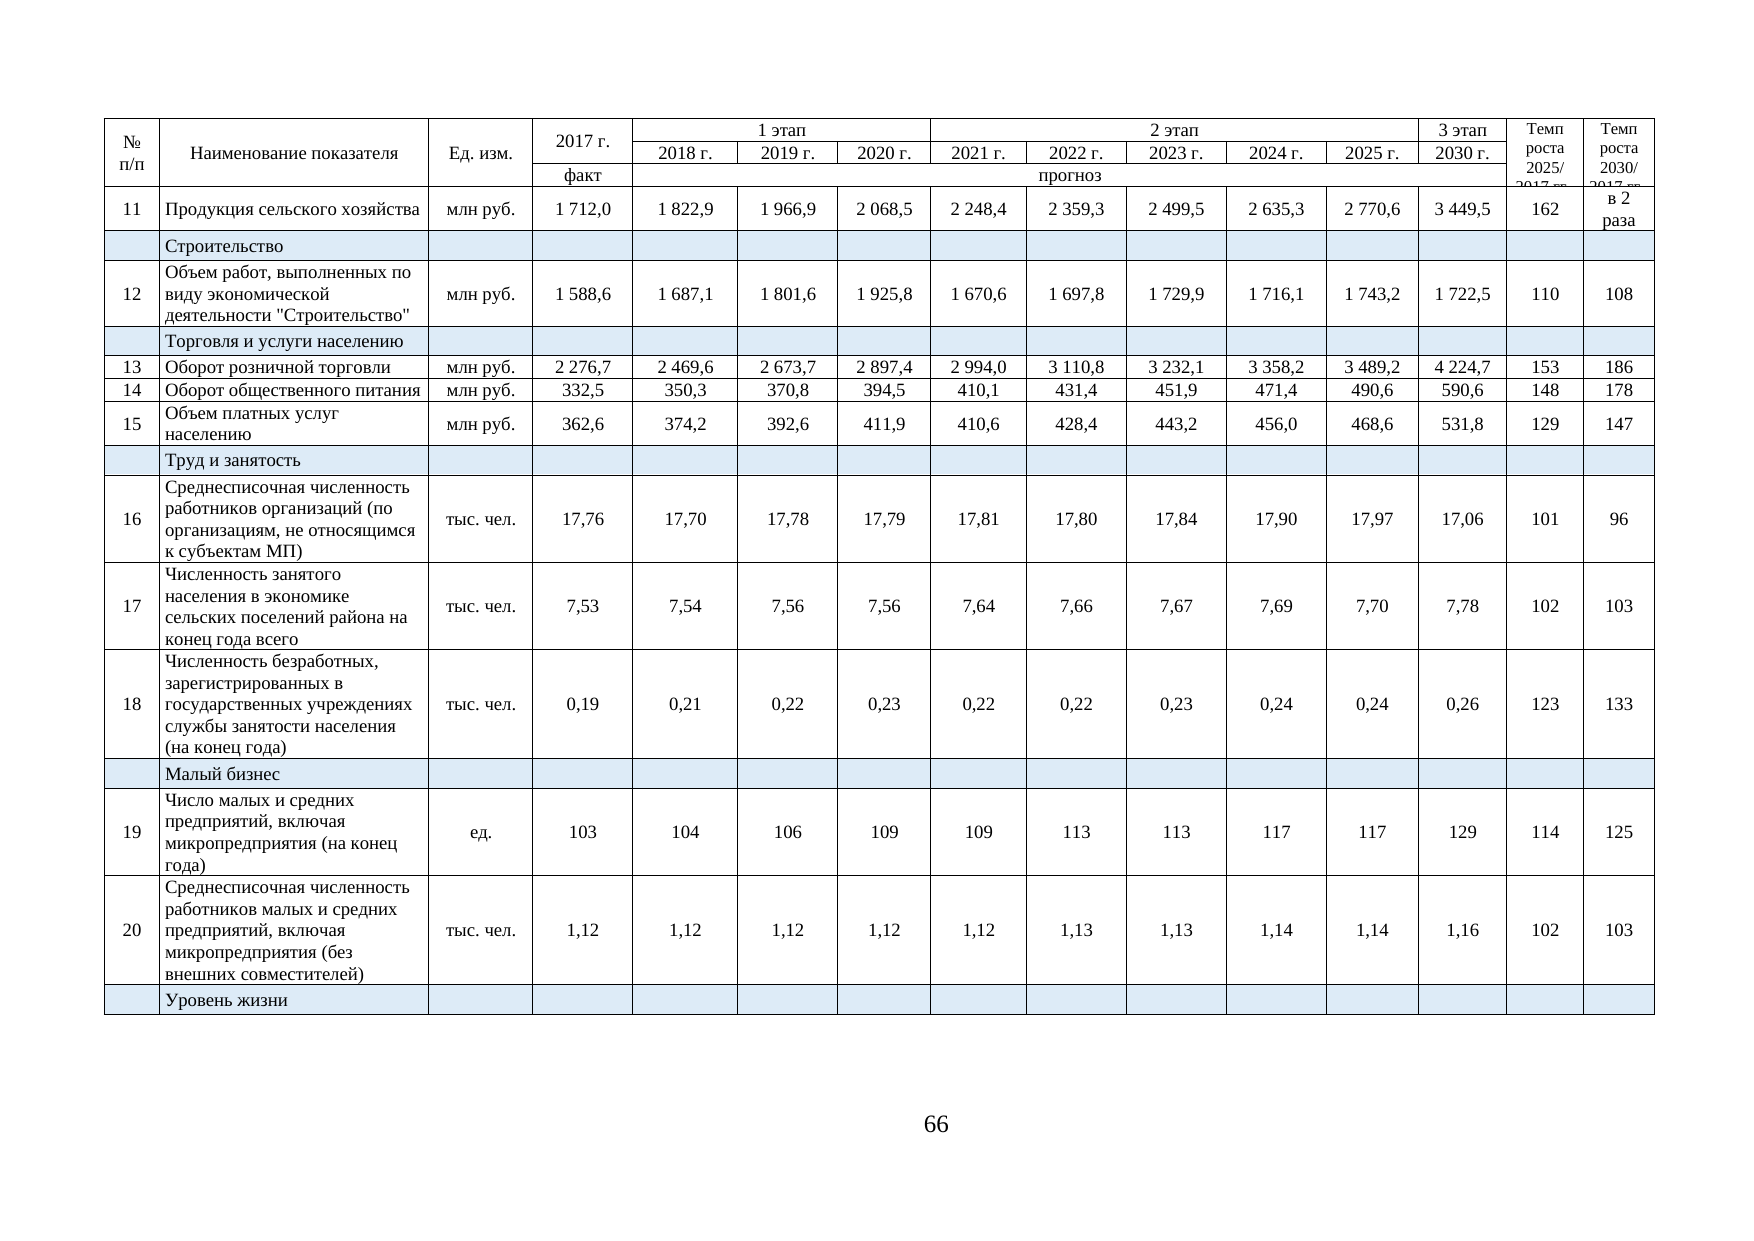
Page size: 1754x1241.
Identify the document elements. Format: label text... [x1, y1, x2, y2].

table_cell 147 [1584, 402, 1654, 445]
table_cell 410,6 [931, 402, 1026, 445]
table_cell [1027, 985, 1126, 1014]
table_cell прогноз [633, 164, 1506, 186]
table_cell [429, 327, 532, 355]
table_cell 11 [105, 187, 159, 230]
table_cell 1 687,1 [633, 261, 737, 326]
table_cell [633, 759, 737, 788]
table_cell 0,24 [1227, 650, 1326, 758]
table_cell 178 [1584, 379, 1654, 401]
table_cell [1507, 759, 1583, 788]
table_header 2 этап [931, 119, 1418, 141]
table_header Наименование показателя [160, 119, 428, 186]
table_cell [1507, 446, 1583, 474]
table_cell [1227, 231, 1326, 260]
table_cell Число малых и средних предприятий, включая микропредприятия (на конец года) [160, 789, 428, 875]
table_cell 17 [105, 563, 159, 649]
table_cell 1,14 [1327, 876, 1418, 984]
table_cell 1,12 [533, 876, 632, 984]
table_header Темп роста 2025/ 2017 гг., % [1507, 119, 1583, 186]
table_cell 3 449,5 [1419, 187, 1506, 230]
table_cell 1,16 [1419, 876, 1506, 984]
table_cell 456,0 [1227, 402, 1326, 445]
table_cell 468,6 [1327, 402, 1418, 445]
table_cell 162 [1507, 187, 1583, 230]
table_cell 148 [1507, 379, 1583, 401]
table_cell Торговля и услуги населению [160, 327, 428, 355]
table_header № п/п [105, 119, 159, 186]
table_cell [1227, 759, 1326, 788]
table_cell 3 358,2 [1227, 356, 1326, 378]
table_cell 109 [838, 789, 930, 875]
table_cell [1419, 985, 1506, 1014]
table_header Темп роста 2030/ 2017 гг., % [1584, 119, 1654, 186]
table_cell 17,97 [1327, 476, 1418, 562]
table_cell 103 [533, 789, 632, 875]
table_cell Численность занятого населения в экономике сельских поселений района на конец года всего [160, 563, 428, 649]
table_cell [838, 327, 930, 355]
table_cell млн руб. [429, 356, 532, 378]
table_cell 2 276,7 [533, 356, 632, 378]
table_cell 1,12 [931, 876, 1026, 984]
table_cell 471,4 [1227, 379, 1326, 401]
table_cell [533, 446, 632, 474]
table_cell [1027, 327, 1126, 355]
table_cell 1 743,2 [1327, 261, 1418, 326]
table_cell тыс. чел. [429, 876, 532, 984]
table_cell 2 469,6 [633, 356, 737, 378]
table_cell 7,78 [1419, 563, 1506, 649]
table_cell 2 994,0 [931, 356, 1026, 378]
table_cell [738, 327, 837, 355]
table_cell 15 [105, 402, 159, 445]
table_cell 114 [1507, 789, 1583, 875]
table_cell [1419, 759, 1506, 788]
table_cell [1127, 327, 1226, 355]
table_cell [1327, 985, 1418, 1014]
table_cell 7,56 [738, 563, 837, 649]
table_cell [738, 446, 837, 474]
table_cell 17,84 [1127, 476, 1226, 562]
table_cell 20 [105, 876, 159, 984]
table_cell [838, 231, 930, 260]
table_cell тыс. чел. [429, 650, 532, 758]
table_cell 104 [633, 789, 737, 875]
table_header 2017 г. [533, 119, 632, 163]
table_cell Среднесписочная численность работников малых и средних предприятий, включая микропредприятия (без внешних совместителей) [160, 876, 428, 984]
table_cell тыс. чел. [429, 563, 532, 649]
table_cell [533, 985, 632, 1014]
table_cell [105, 759, 159, 788]
table_cell 3 232,1 [1127, 356, 1226, 378]
table_cell 1 722,5 [1419, 261, 1506, 326]
table_cell [1127, 231, 1226, 260]
table_cell [1584, 759, 1654, 788]
table_cell млн руб. [429, 261, 532, 326]
table_cell Уровень жизни [160, 985, 428, 1014]
table_cell 490,6 [1327, 379, 1418, 401]
table_cell 2018 г. [633, 142, 737, 163]
table_cell [1327, 327, 1418, 355]
table_cell 17,70 [633, 476, 737, 562]
table_cell [931, 446, 1026, 474]
table_cell 3 110,8 [1027, 356, 1126, 378]
table_cell 110 [1507, 261, 1583, 326]
table_cell 17,06 [1419, 476, 1506, 562]
table_cell 2022 г. [1027, 142, 1126, 163]
table_cell Труд и занятость [160, 446, 428, 474]
table_cell факт [533, 164, 632, 186]
table_cell 362,6 [533, 402, 632, 445]
table_cell 2019 г. [738, 142, 837, 163]
table_cell 7,54 [633, 563, 737, 649]
table_cell 14 [105, 379, 159, 401]
table_cell 428,4 [1027, 402, 1126, 445]
table_cell [838, 759, 930, 788]
table_cell 16 [105, 476, 159, 562]
table_cell 106 [738, 789, 837, 875]
table_cell млн руб. [429, 379, 532, 401]
table_cell ед. [429, 789, 532, 875]
table_cell 0,22 [931, 650, 1026, 758]
table_cell [1027, 231, 1126, 260]
table_cell [1327, 446, 1418, 474]
table_cell 7,70 [1327, 563, 1418, 649]
table_cell [1507, 327, 1583, 355]
table_cell [633, 231, 737, 260]
table_cell 410,1 [931, 379, 1026, 401]
table_cell [1027, 446, 1126, 474]
table_cell 17,81 [931, 476, 1026, 562]
table_cell 17,79 [838, 476, 930, 562]
table_cell [105, 231, 159, 260]
table_cell 125 [1584, 789, 1654, 875]
table_cell 1 966,9 [738, 187, 837, 230]
table_cell [633, 446, 737, 474]
table_cell 2020 г. [838, 142, 930, 163]
table_cell 2 359,3 [1027, 187, 1126, 230]
table_cell 2025 г. [1327, 142, 1418, 163]
table_cell 1,13 [1027, 876, 1126, 984]
table_cell 117 [1227, 789, 1326, 875]
table_cell [1507, 985, 1583, 1014]
table_cell [429, 446, 532, 474]
table_cell [931, 759, 1026, 788]
table_cell [429, 759, 532, 788]
table_header Ед. изм. [429, 119, 532, 186]
table_cell млн руб. [429, 187, 532, 230]
table_cell 19 [105, 789, 159, 875]
table_cell 17,80 [1027, 476, 1126, 562]
table_cell 2030 г. [1419, 142, 1506, 163]
table_cell [738, 985, 837, 1014]
table_cell 392,6 [738, 402, 837, 445]
table_cell [1584, 327, 1654, 355]
table_cell [931, 985, 1026, 1014]
table_cell 7,64 [931, 563, 1026, 649]
table_cell 0,21 [633, 650, 737, 758]
table_cell 350,3 [633, 379, 737, 401]
table_cell [633, 327, 737, 355]
table_cell 2 068,5 [838, 187, 930, 230]
table_cell 3 489,2 [1327, 356, 1418, 378]
table_cell 7,66 [1027, 563, 1126, 649]
table_cell 1,12 [738, 876, 837, 984]
table_cell 1 925,8 [838, 261, 930, 326]
table_cell 12 [105, 261, 159, 326]
table_cell 102 [1507, 876, 1583, 984]
table_cell 103 [1584, 876, 1654, 984]
table_cell 2 770,6 [1327, 187, 1418, 230]
table_cell 113 [1127, 789, 1226, 875]
table_cell 129 [1507, 402, 1583, 445]
table_cell [838, 985, 930, 1014]
table_cell 186 [1584, 356, 1654, 378]
table_cell 1 716,1 [1227, 261, 1326, 326]
table_cell 117 [1327, 789, 1418, 875]
table_cell 17,78 [738, 476, 837, 562]
table_cell 1 697,8 [1027, 261, 1126, 326]
table_cell 2 635,3 [1227, 187, 1326, 230]
table_cell 1 588,6 [533, 261, 632, 326]
table_cell [738, 231, 837, 260]
table_cell 2 499,5 [1127, 187, 1226, 230]
table_cell 1 801,6 [738, 261, 837, 326]
table_cell 7,56 [838, 563, 930, 649]
table_cell 17,90 [1227, 476, 1326, 562]
table_cell [429, 985, 532, 1014]
table_cell 1,13 [1127, 876, 1226, 984]
table_cell [1584, 985, 1654, 1014]
table_cell [1507, 231, 1583, 260]
table_cell [1327, 759, 1418, 788]
table_cell 109 [931, 789, 1026, 875]
table_cell 7,53 [533, 563, 632, 649]
table_cell [533, 231, 632, 260]
table_cell [931, 231, 1026, 260]
table_cell [738, 759, 837, 788]
table_cell 590,6 [1419, 379, 1506, 401]
table_cell 431,4 [1027, 379, 1126, 401]
table_cell Продукция сельского хозяйства [160, 187, 428, 230]
table_cell тыс. чел. [429, 476, 532, 562]
table_cell 17,76 [533, 476, 632, 562]
table_cell 411,9 [838, 402, 930, 445]
table_cell [1227, 327, 1326, 355]
table_cell [1227, 985, 1326, 1014]
table_cell [1027, 759, 1126, 788]
table_cell 0,22 [1027, 650, 1126, 758]
table_cell 102 [1507, 563, 1583, 649]
table_cell [931, 327, 1026, 355]
table_cell Численность безработных, зарегистрированных в государственных учреждениях службы занятости населения (на конец года) [160, 650, 428, 758]
table_cell 2 897,4 [838, 356, 930, 378]
table_cell 1,12 [838, 876, 930, 984]
table_cell [1419, 231, 1506, 260]
table_cell Объем платных услуг населению [160, 402, 428, 445]
table_cell 13 [105, 356, 159, 378]
table_cell [1327, 231, 1418, 260]
table_header 1 этап [633, 119, 930, 141]
table_cell 2024 г. [1227, 142, 1326, 163]
table_cell 4 224,7 [1419, 356, 1506, 378]
table_cell 113 [1027, 789, 1126, 875]
table_cell Оборот розничной торговли [160, 356, 428, 378]
table_cell [105, 446, 159, 474]
table_cell 0,24 [1327, 650, 1418, 758]
table_cell 332,5 [533, 379, 632, 401]
table_cell 153 [1507, 356, 1583, 378]
table_cell 1 822,9 [633, 187, 737, 230]
table_cell 1 670,6 [931, 261, 1026, 326]
table_header 3 этап [1419, 119, 1506, 141]
table_cell [105, 985, 159, 1014]
table_cell 7,69 [1227, 563, 1326, 649]
table_cell [429, 231, 532, 260]
table_cell 1,14 [1227, 876, 1326, 984]
table_cell 2021 г. [931, 142, 1026, 163]
table_cell [1419, 446, 1506, 474]
table_cell 0,26 [1419, 650, 1506, 758]
table_cell [1127, 759, 1226, 788]
table_cell 7,67 [1127, 563, 1226, 649]
table_cell Объем работ, выполненных по виду экономической деятельности "Строительство" [160, 261, 428, 326]
table_cell млн руб. [429, 402, 532, 445]
table_cell 0,23 [838, 650, 930, 758]
table_cell 2023 г. [1127, 142, 1226, 163]
table_cell 0,22 [738, 650, 837, 758]
table_cell 96 [1584, 476, 1654, 562]
table_cell 451,9 [1127, 379, 1226, 401]
table_cell 1 712,0 [533, 187, 632, 230]
table_cell [633, 985, 737, 1014]
table_cell 370,8 [738, 379, 837, 401]
table_cell 1 729,9 [1127, 261, 1226, 326]
table_cell [1227, 446, 1326, 474]
table_cell [1127, 985, 1226, 1014]
table_cell 108 [1584, 261, 1654, 326]
table_cell 18 [105, 650, 159, 758]
table_cell 0,23 [1127, 650, 1226, 758]
table_cell 394,5 [838, 379, 930, 401]
table_cell 133 [1584, 650, 1654, 758]
table_cell [1419, 327, 1506, 355]
table_cell Малый бизнес [160, 759, 428, 788]
table_cell 1,12 [633, 876, 737, 984]
table_cell [1584, 446, 1654, 474]
table_cell [105, 327, 159, 355]
table_cell 374,2 [633, 402, 737, 445]
table_cell [838, 446, 930, 474]
table_cell 2 248,4 [931, 187, 1026, 230]
table_cell 2 673,7 [738, 356, 837, 378]
table_cell [533, 327, 632, 355]
table_cell [533, 759, 632, 788]
table_cell 101 [1507, 476, 1583, 562]
table_cell Оборот общественного питания [160, 379, 428, 401]
table_cell [1127, 446, 1226, 474]
table_cell 0,19 [533, 650, 632, 758]
table_cell 129 [1419, 789, 1506, 875]
table_cell 443,2 [1127, 402, 1226, 445]
table_cell Среднесписочная численность работников организаций (по организациям, не относящимся к субъектам МП) [160, 476, 428, 562]
table_cell 531,8 [1419, 402, 1506, 445]
table_cell 123 [1507, 650, 1583, 758]
table_cell [1584, 231, 1654, 260]
table_cell в 2 раза [1584, 187, 1654, 230]
table_cell 103 [1584, 563, 1654, 649]
table_cell Строительство [160, 231, 428, 260]
